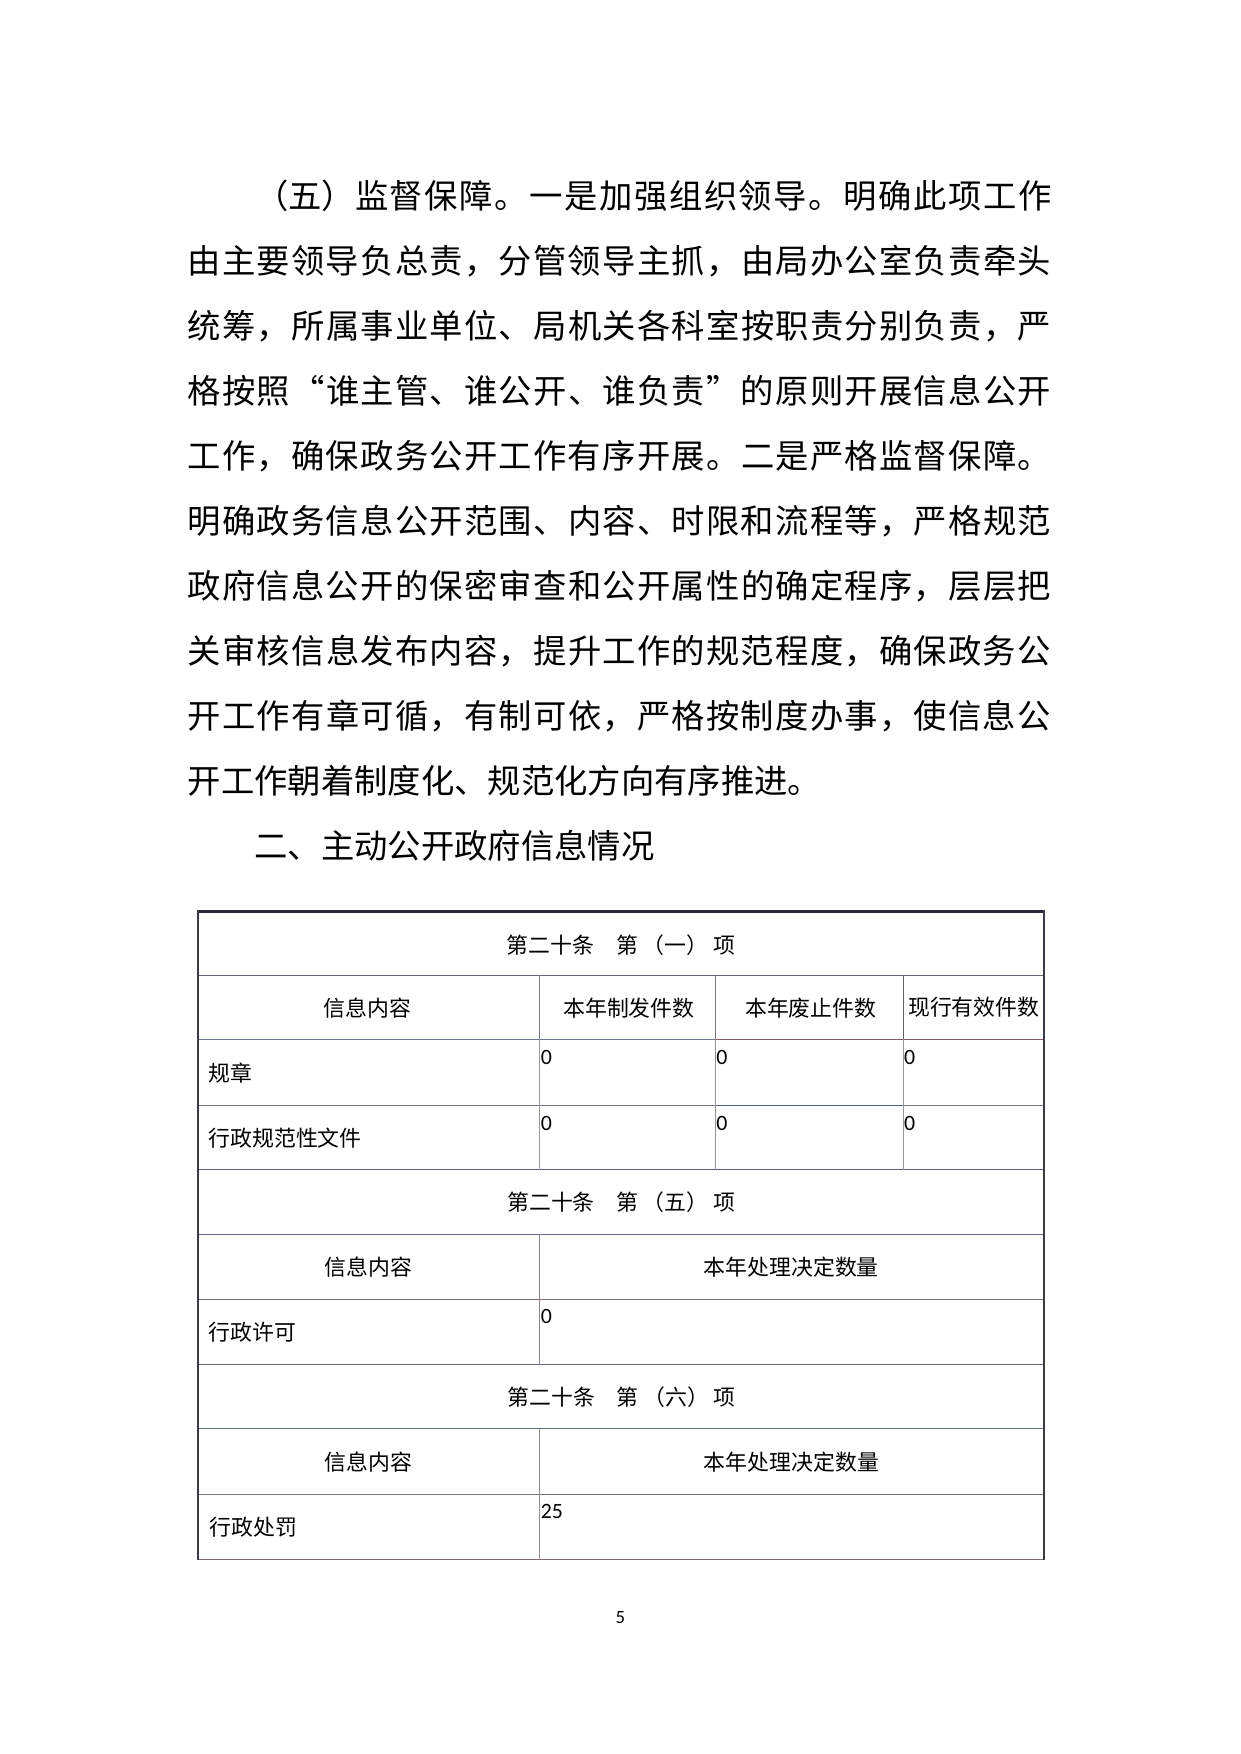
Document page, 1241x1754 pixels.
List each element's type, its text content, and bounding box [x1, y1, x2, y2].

table_cell 0 [540, 1106, 715, 1169]
table_cell 信息内容 [199, 976, 539, 1039]
table_cell 现行有效件数 [904, 976, 1043, 1039]
table_cell 0 [904, 1040, 1043, 1105]
table_cell 本年处理决定数量 [540, 1235, 1043, 1299]
table_cell 第二十条 第 （五） 项 [199, 1170, 1043, 1234]
table_cell 0 [540, 1040, 715, 1105]
list 二、主动公开政府信息情况 [187, 812, 1053, 877]
table_cell 本年处理决定数量 [540, 1429, 1043, 1494]
table_cell 第二十条 第 （六） 项 [199, 1365, 1043, 1428]
list 监督保障。一是加强组织领导。明确此项工作由主要领导负总责，分管领导主抓，由局办公室负责牵头统筹，所属事业单位、局机关各科室按职责分别负责，严格按照“谁主管、谁公开、谁负责”的原则开展信息公开工作，确保政务公开工作有序开展。二是严格监督保障。明确政务信息公开范围、内容、时限和流程等，严格规范政府信息公开的保密审查和公开属性的确定程序，层层把关审核信息发布内容，提升工作的规范程度，确保政务公开工作有章可循，有制可依，严格按制度办事，使信息公开工作朝着制度化、规范化方向有序推进。 [187, 162, 1053, 812]
table_cell 信息内容 [199, 1429, 539, 1494]
table_cell 行政处罚 [199, 1495, 539, 1559]
table_cell 0 [716, 1106, 903, 1169]
table_cell 本年废止件数 [716, 976, 903, 1039]
table_cell 0 [540, 1300, 1043, 1363]
table_cell 行政规范性文件 [199, 1106, 539, 1169]
table_cell 信息内容 [199, 1235, 539, 1299]
table_cell 本年制发件数 [540, 976, 715, 1039]
table_cell 规章 [199, 1040, 539, 1105]
table_cell 0 [716, 1040, 903, 1105]
table_cell 行政许可 [199, 1300, 539, 1363]
table_header 第二十条 第 （一） 项 [199, 913, 1043, 975]
table_cell 0 [904, 1106, 1043, 1169]
table_cell 25 [540, 1495, 1043, 1559]
